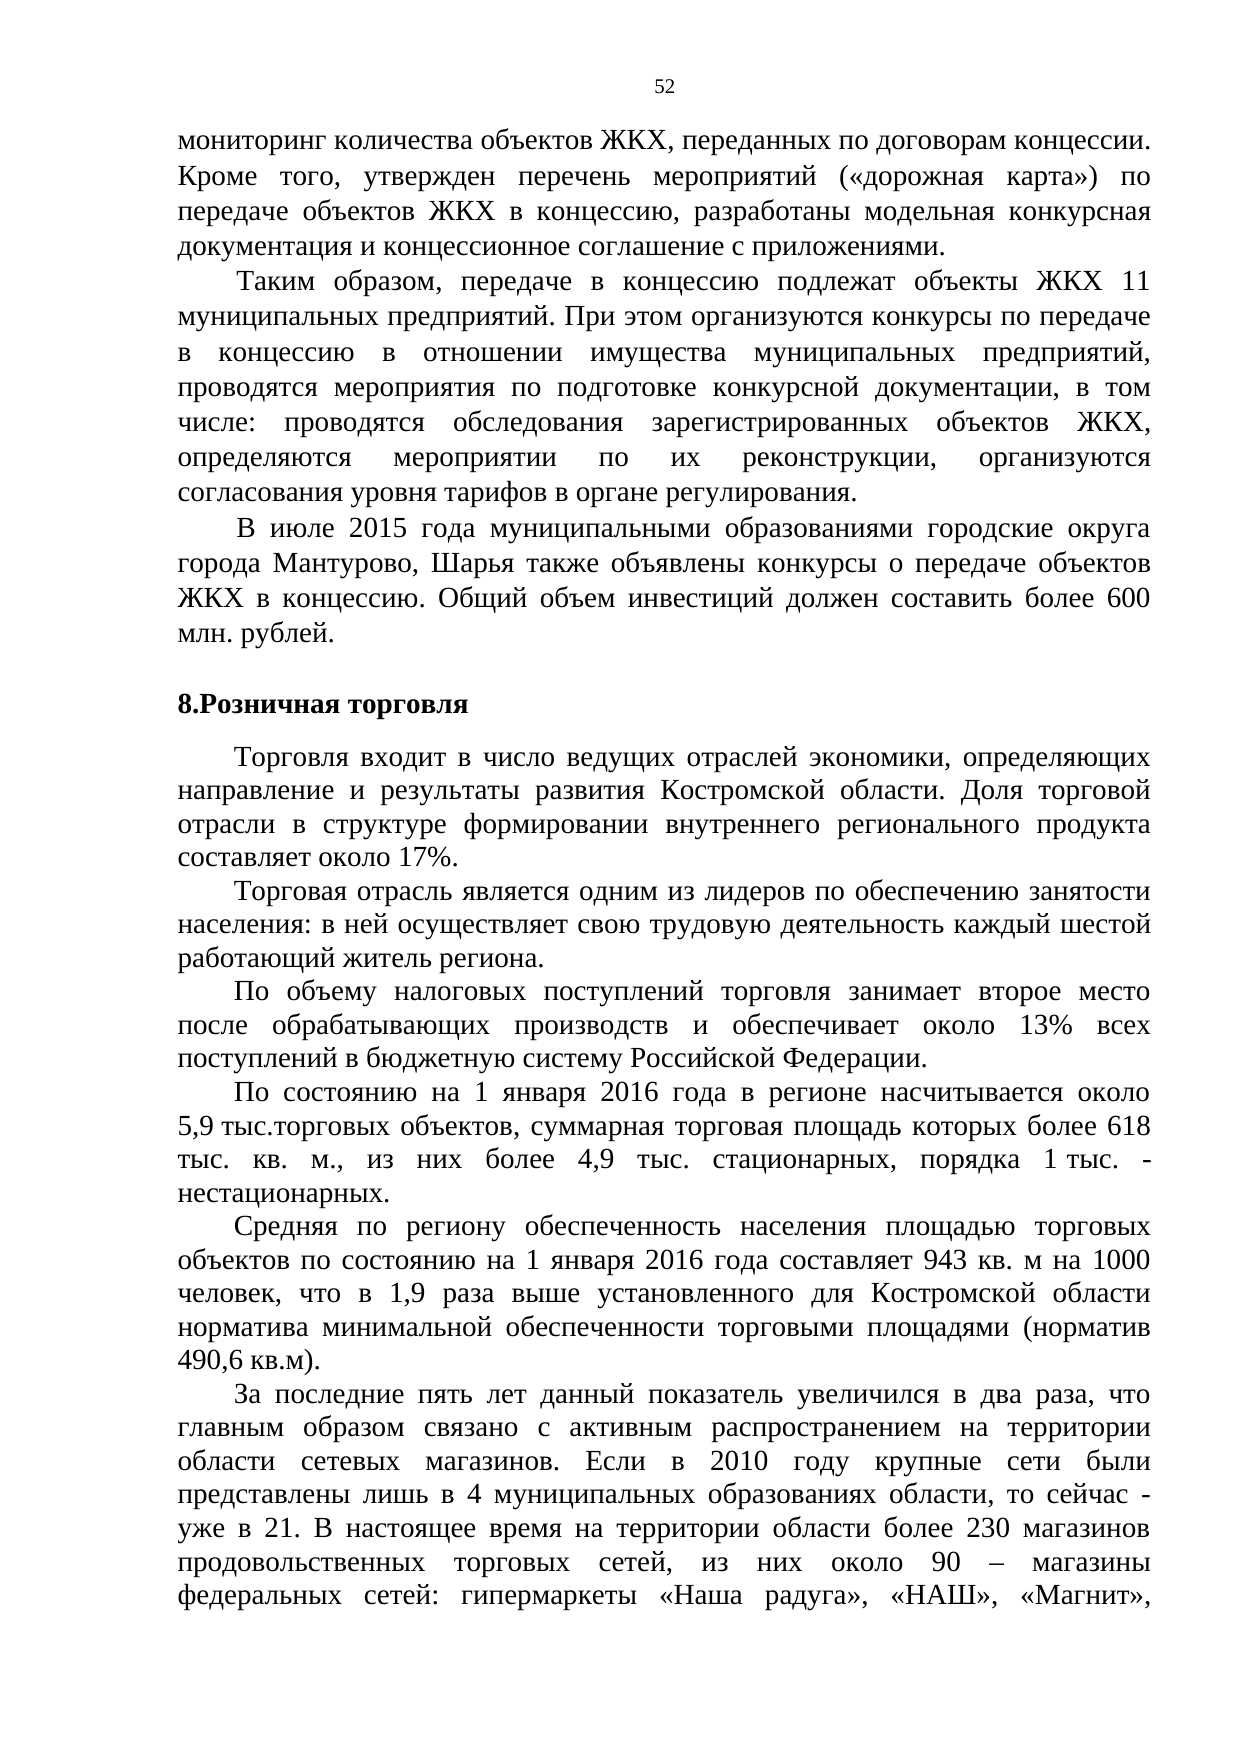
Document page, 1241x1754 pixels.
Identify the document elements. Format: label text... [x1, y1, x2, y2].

text 8.Розничная торговля [177, 686, 1152, 719]
text Таким образом, передаче в концессию подлежат объекты ЖКХ 11 муниципальных предприятий. При этом организуются конкурсы по передаче в концессию в отношении имущества муниципальных предприятий, проводятся мероприятия по подготовке конкурсной документации, в том числе: проводятся обследования зарегистрированных объектов ЖКХ, определяются мероприятии по их реконструкции, организуются согласования уровня тарифов в органе регулирования. [177, 263, 1152, 508]
text Торговля входит в число ведущих отраслей экономики, определяющих направление и результаты развития Костромской области. Доля торговой отрасли в структуре формировании внутреннего регионального продукта составляет около 17%. [177, 739, 1152, 873]
text По объему налоговых поступлений торговля занимает второе место после обрабатывающих производств и обеспечивает около 13% всех поступлений в бюджетную систему Российской Федерации. [177, 973, 1152, 1074]
text Торговая отрасль является одним из лидеров по обеспечению занятости населения: в ней осуществляет свою трудовую деятельность каждый шестой работающий житель региона. [177, 873, 1152, 973]
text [177, 122, 1152, 262]
text В июле 2015 года муниципальными образованиями городские округа города Мантурово, Шарья также объявлены конкурсы о передаче объектов ЖКХ в концессию. Общий объем инвестиций должен составить более 600 млн. рублей. [177, 510, 1152, 649]
text Средняя по региону обеспеченность населения площадью торговых объектов по состоянию на 1 января 2016 года составляет 943 кв. м на 1000 человек, что в 1,9 раза выше установленного для Костромской области норматива минимальной обеспеченности торговыми площадями (норматив 490,6 кв.м). [177, 1208, 1152, 1376]
text По состоянию на 1 января 2016 года в регионе насчитывается около 5,9 тыс.торговых объектов, суммарная торговая площадь которых более 618 тыс. кв. м., из них более 4,9 тыс. стационарных, порядка 1 тыс. - нестационарных. [177, 1074, 1152, 1208]
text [177, 1376, 1152, 1611]
